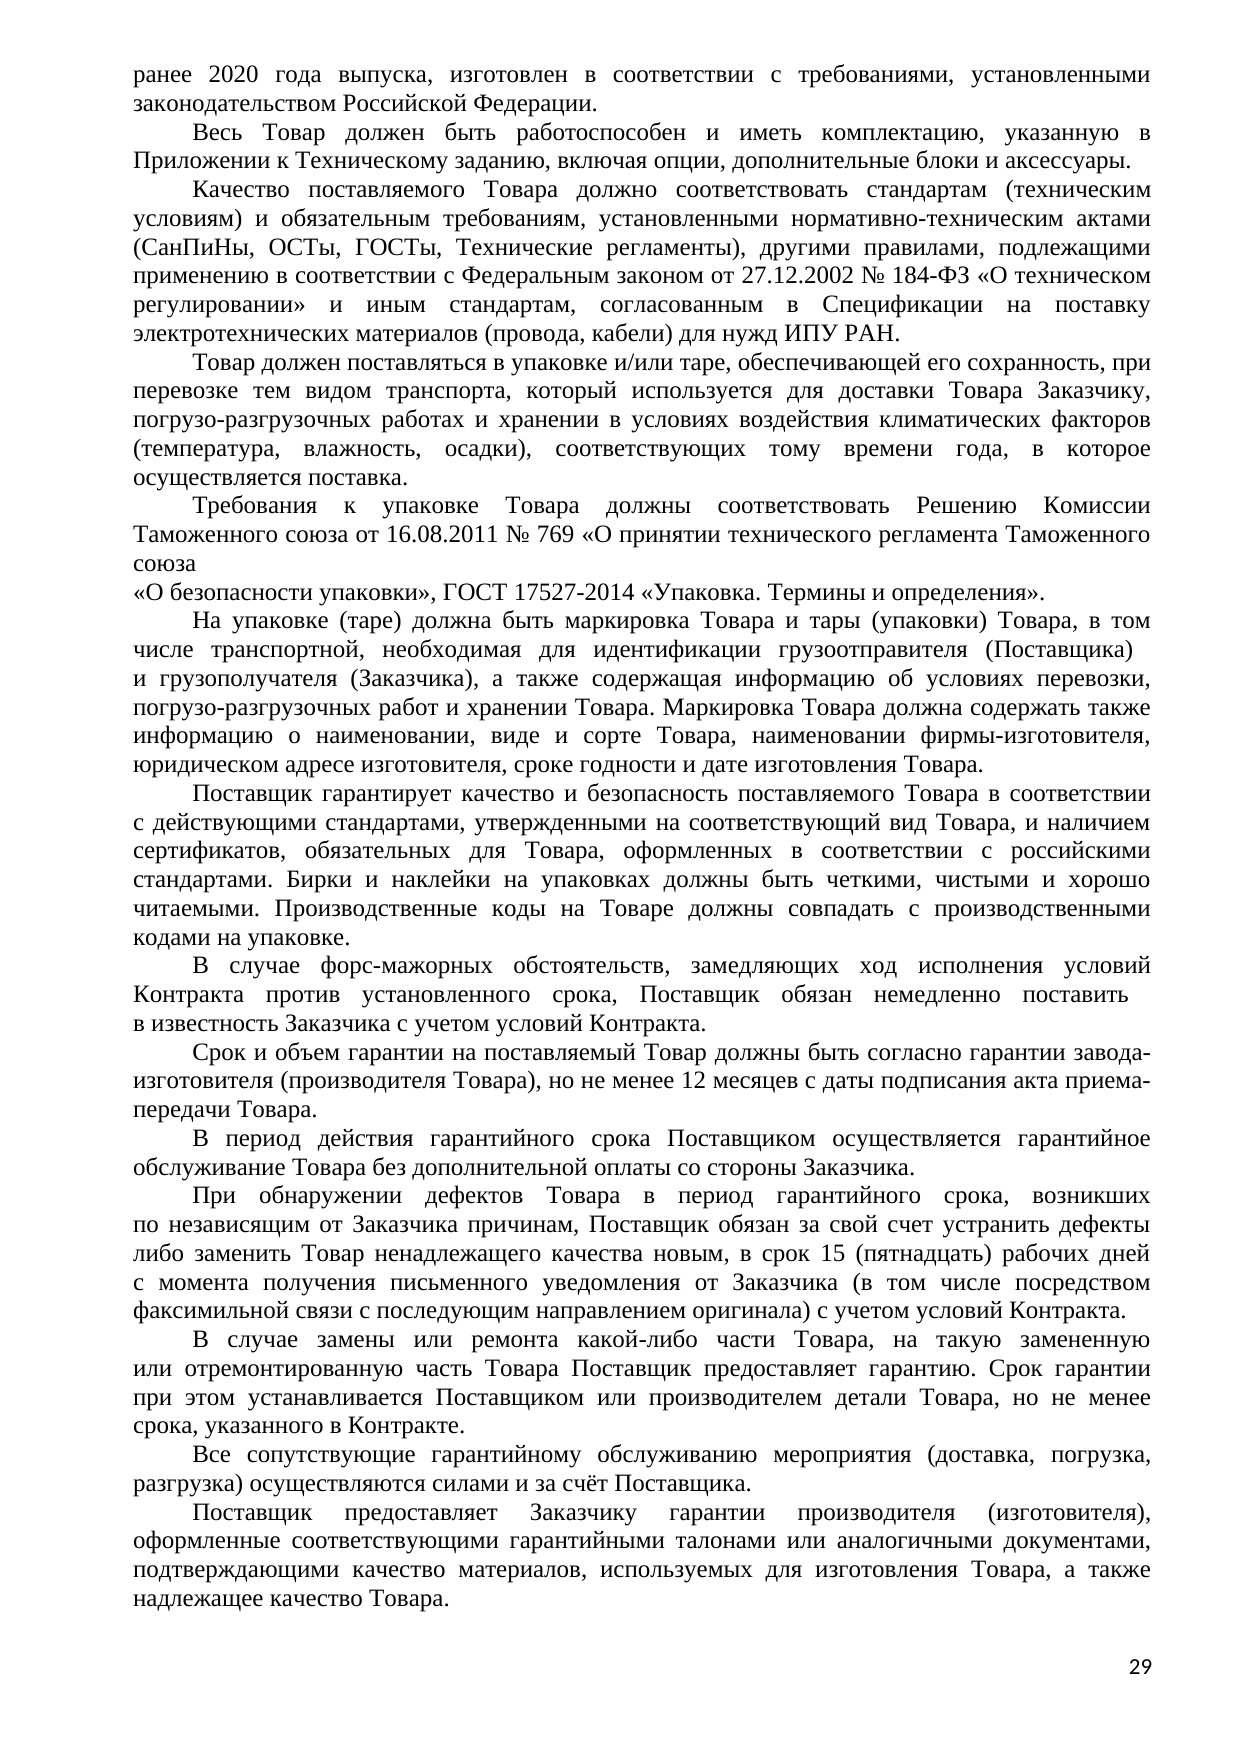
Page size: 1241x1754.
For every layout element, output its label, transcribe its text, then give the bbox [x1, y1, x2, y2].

text Поставщик предоставляет Заказчику гарантии производителя (изготовителя), оформленные соответствующими гарантийными талонами или аналогичными документами, подтверждающими качество материалов, используемых для изготовления Товара, а также надлежащее качество Товара. [133, 1497, 1152, 1612]
text Поставщик гарантирует качество и безопасность поставляемого Товара в соответствии с действующими стандартами, утвержденными на соответствующий вид Товара, и наличием сертификатов, обязательных для Товара, оформленных в соответствии с российскими стандартами. Бирки и наклейки на упаковках должны быть четкими, чистыми и хорошо читаемыми. Производственные коды на Товаре должны совпадать с производственными кодами на упаковке. [133, 778, 1152, 950]
text Качество поставляемого Товара должно соответствовать стандартам (техническим условиям) и обязательным требованиям, установленными нормативно-техническим актами (СанПиНы, ОСТы, ГОСТы, Технические регламенты), другими правилами, подлежащими применению в соответствии с Федеральным законом от 27.12.2002 № 184-ФЗ «О техническом регулировании» и иным стандартам, согласованным в Спецификации на поставку электротехнических материалов (провода, кабели) для нужд ИПУ РАН. [133, 174, 1152, 347]
text В случае замены или ремонта какой-либо части Товара, на такую замененную или отремонтированную часть Товара Поставщик предоставляет гарантию. Срок гарантии при этом устанавливается Поставщиком или производителем детали Товара, но не менее срока, указанного в Контракте. [133, 1324, 1152, 1439]
text Требования к упаковке Товара должны соответствовать Решению Комиссии Таможенного союза от 16.08.2011 № 769 «О принятии технического регламента Таможенного союза «О безопасности упаковки», ГОСТ 17527-2014 «Упаковка. Термины и определения». [133, 490, 1152, 605]
text В случае форс-мажорных обстоятельств, замедляющих ход исполнения условий Контракта против установленного срока, Поставщик обязан немедленно поставить в известность Заказчика с учетом условий Контракта. [133, 950, 1152, 1037]
text Все сопутствующие гарантийному обслуживанию мероприятия (доставка, погрузка, разгрузка) осуществляются силами и за счёт Поставщика. [133, 1439, 1152, 1497]
text При обнаружении дефектов Товара в период гарантийного срока, возникших по независящим от Заказчика причинам, Поставщик обязан за свой счет устранить дефекты либо заменить Товар ненадлежащего качества новым, в срок 15 (пятнадцать) рабочих дней с момента получения письменного уведомления от Заказчика (в том числе посредством факсимильной связи с последующим направлением оригинала) с учетом условий Контракта. [133, 1180, 1152, 1324]
text Товар должен поставляться в упаковке и/или таре, обеспечивающей его сохранность, при перевозке тем видом транспорта, который используется для доставки Товара Заказчику, погрузо-разгрузочных работах и хранении в условиях воздействия климатических факторов (температура, влажность, осадки), соответствующих тому времени года, в которое осуществляется поставка. [133, 347, 1152, 490]
text Весь Товар должен быть работоспособен и иметь комплектацию, указанную в Приложении к Техническому заданию, включая опции, дополнительные блоки и аксессуары. [133, 117, 1152, 174]
text На упаковке (таре) должна быть маркировка Товара и тары (упаковки) Товара, в том числе транспортной, необходимая для идентификации грузоотправителя (Поставщика) и грузополучателя (Заказчика), а также содержащая информацию об условиях перевозки, погрузо-разгрузочных работ и хранении Товара. Маркировка Товара должна содержать также информацию о наименовании, виде и сорте Товара, наименовании фирмы-изготовителя, юридическом адресе изготовителя, сроке годности и дате изготовления Товара. [133, 605, 1152, 778]
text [133, 59, 1152, 117]
text Срок и объем гарантии на поставляемый Товар должны быть согласно гарантии завода-изготовителя (производителя Товара), но не менее 12 месяцев с даты подписания акта приема-передачи Товара. [133, 1037, 1152, 1123]
text В период действия гарантийного срока Поставщиком осуществляется гарантийное обслуживание Товара без дополнительной оплаты со стороны Заказчика. [133, 1123, 1152, 1180]
